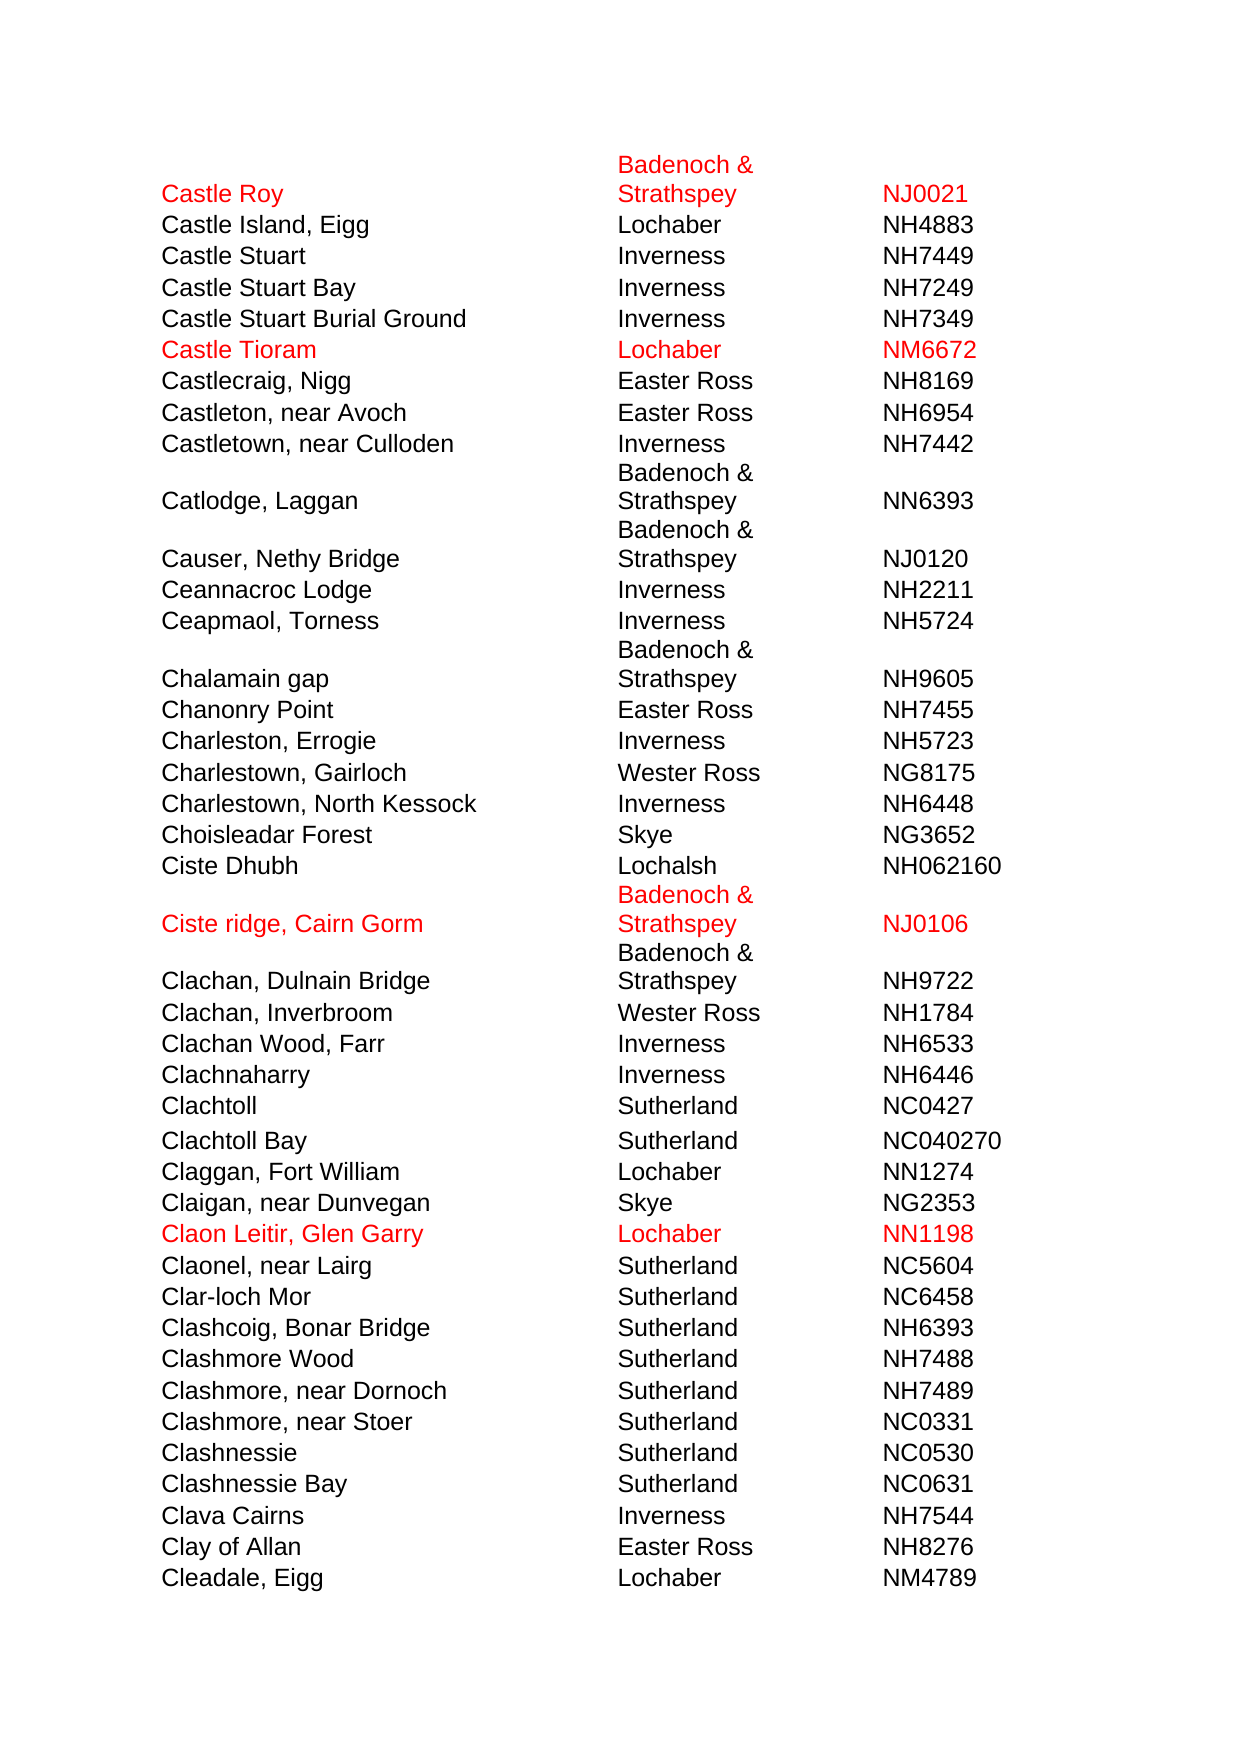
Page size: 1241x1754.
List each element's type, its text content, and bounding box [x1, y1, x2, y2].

table_cell Sutherland [606, 1089, 871, 1120]
table_cell Skye [606, 1186, 871, 1217]
table_cell NH7442 [871, 426, 1014, 457]
table_cell Ciste Dhubh [150, 849, 606, 880]
table_cell Lochaber [606, 1217, 871, 1248]
table_cell Claon Leitir, Glen Garry [150, 1217, 606, 1248]
table_cell NH7455 [871, 693, 1014, 724]
table_cell Badenoch & Strathspey [606, 150, 871, 207]
table_cell NH9722 [871, 938, 1014, 995]
table_cell NH4883 [871, 208, 1014, 239]
table_cell Clachtoll [150, 1089, 606, 1120]
table_cell NH7489 [871, 1373, 1014, 1404]
table_cell Badenoch & Strathspey [606, 458, 871, 515]
table_cell NJ0021 [871, 150, 1014, 207]
table_cell Ceapmaol, Torness [150, 604, 606, 635]
table_cell Castleton, near Avoch [150, 395, 606, 426]
table_cell Inverness [606, 1026, 871, 1057]
table_cell NH7544 [871, 1498, 1014, 1529]
table_cell Inverness [606, 301, 871, 332]
table_cell NN1198 [871, 1217, 1014, 1248]
table_cell Sutherland [606, 1248, 871, 1279]
table_cell Easter Ross [606, 395, 871, 426]
table_cell NM6672 [871, 333, 1014, 364]
table_cell Clachan, Inverbroom [150, 995, 606, 1026]
table_cell Sutherland [606, 1311, 871, 1342]
table_cell NG8175 [871, 755, 1014, 786]
table_cell Clava Cairns [150, 1498, 606, 1529]
table_cell NH1784 [871, 995, 1014, 1026]
table_cell Chanonry Point [150, 693, 606, 724]
table_cell Lochaber [606, 333, 871, 364]
table_cell NH6393 [871, 1311, 1014, 1342]
table_cell Sutherland [606, 1467, 871, 1498]
table_cell Claigan, near Dunvegan [150, 1186, 606, 1217]
table_cell NH7349 [871, 301, 1014, 332]
table_cell Clashnessie [150, 1436, 606, 1467]
table_cell NH7249 [871, 270, 1014, 301]
table_cell Lochaber [606, 208, 871, 239]
table_cell Sutherland [606, 1436, 871, 1467]
table_cell Charlestown, Gairloch [150, 755, 606, 786]
table_cell Castlecraig, Nigg [150, 364, 606, 395]
table_cell Inverness [606, 1058, 871, 1089]
table_cell Cleadale, Eigg [150, 1561, 606, 1592]
table_cell Inverness [606, 1498, 871, 1529]
table_cell NC6458 [871, 1279, 1014, 1311]
table_cell NM4789 [871, 1561, 1014, 1592]
table_cell Easter Ross [606, 1529, 871, 1561]
table_cell Clachtoll Bay [150, 1120, 606, 1154]
table_cell Clachnaharry [150, 1058, 606, 1089]
table_cell NH8276 [871, 1529, 1014, 1561]
table_cell NG2353 [871, 1186, 1014, 1217]
table_cell NH6954 [871, 395, 1014, 426]
table_cell Ceannacroc Lodge [150, 573, 606, 604]
table_cell Sutherland [606, 1342, 871, 1373]
table_cell Badenoch & Strathspey [606, 515, 871, 572]
table_cell Clachan Wood, Farr [150, 1026, 606, 1057]
table_cell Castletown, near Culloden [150, 426, 606, 457]
table_cell NC0331 [871, 1404, 1014, 1436]
table_cell Wester Ross [606, 995, 871, 1026]
table_cell Castle Roy [150, 150, 606, 207]
table_cell NH9605 [871, 635, 1014, 692]
table_cell NC0631 [871, 1467, 1014, 1498]
table_cell NJ0106 [871, 880, 1014, 937]
table_cell Causer, Nethy Bridge [150, 515, 606, 572]
table_cell Badenoch & Strathspey [606, 938, 871, 995]
table_cell NH8169 [871, 364, 1014, 395]
table_cell Inverness [606, 573, 871, 604]
table_cell NC040270 [871, 1120, 1014, 1154]
table_cell Inverness [606, 786, 871, 817]
table_cell NH5724 [871, 604, 1014, 635]
table_cell Easter Ross [606, 364, 871, 395]
table_cell Claggan, Fort William [150, 1154, 606, 1186]
table_cell Wester Ross [606, 755, 871, 786]
table_cell Lochaber [606, 1561, 871, 1592]
table_cell Castle Stuart [150, 239, 606, 270]
table_cell Castle Stuart Burial Ground [150, 301, 606, 332]
table_cell NH6533 [871, 1026, 1014, 1057]
table_cell NH5723 [871, 724, 1014, 755]
table_cell NH6446 [871, 1058, 1014, 1089]
table_cell NN1274 [871, 1154, 1014, 1186]
table_cell Lochaber [606, 1154, 871, 1186]
table_cell Castle Tioram [150, 333, 606, 364]
table_cell Badenoch & Strathspey [606, 635, 871, 692]
table_cell Charlestown, North Kessock [150, 786, 606, 817]
table_cell NH7449 [871, 239, 1014, 270]
table_cell NN6393 [871, 458, 1014, 515]
table_cell Clashmore Wood [150, 1342, 606, 1373]
table_cell Clashmore, near Stoer [150, 1404, 606, 1436]
table_cell Claonel, near Lairg [150, 1248, 606, 1279]
table_cell NG3652 [871, 818, 1014, 849]
table_cell Sutherland [606, 1404, 871, 1436]
table_cell Lochalsh [606, 849, 871, 880]
table_cell Sutherland [606, 1373, 871, 1404]
table_cell Skye [606, 818, 871, 849]
table_cell Easter Ross [606, 693, 871, 724]
table_cell Inverness [606, 604, 871, 635]
table_cell Ciste ridge, Cairn Gorm [150, 880, 606, 937]
table_cell Clashmore, near Dornoch [150, 1373, 606, 1404]
table_cell Choisleadar Forest [150, 818, 606, 849]
table_cell Clashnessie Bay [150, 1467, 606, 1498]
table_cell Clachan, Dulnain Bridge [150, 938, 606, 995]
table_cell Clashcoig, Bonar Bridge [150, 1311, 606, 1342]
table_cell Sutherland [606, 1120, 871, 1154]
table_cell Chalamain gap [150, 635, 606, 692]
table_cell NC0427 [871, 1089, 1014, 1120]
table_cell Inverness [606, 239, 871, 270]
table_cell Inverness [606, 270, 871, 301]
table_cell NH7488 [871, 1342, 1014, 1373]
table_cell Sutherland [606, 1279, 871, 1311]
table_cell Catlodge, Laggan [150, 458, 606, 515]
table_cell Castle Island, Eigg [150, 208, 606, 239]
table_cell Inverness [606, 426, 871, 457]
table_cell Clay of Allan [150, 1529, 606, 1561]
table_cell Badenoch & Strathspey [606, 880, 871, 937]
table_cell NH6448 [871, 786, 1014, 817]
table_cell Clar-loch Mor [150, 1279, 606, 1311]
table_cell NH2211 [871, 573, 1014, 604]
table_cell NJ0120 [871, 515, 1014, 572]
table_cell NC0530 [871, 1436, 1014, 1467]
table_cell Charleston, Errogie [150, 724, 606, 755]
table_cell NH062160 [871, 849, 1014, 880]
table_cell NC5604 [871, 1248, 1014, 1279]
table_cell Castle Stuart Bay [150, 270, 606, 301]
table_cell Inverness [606, 724, 871, 755]
